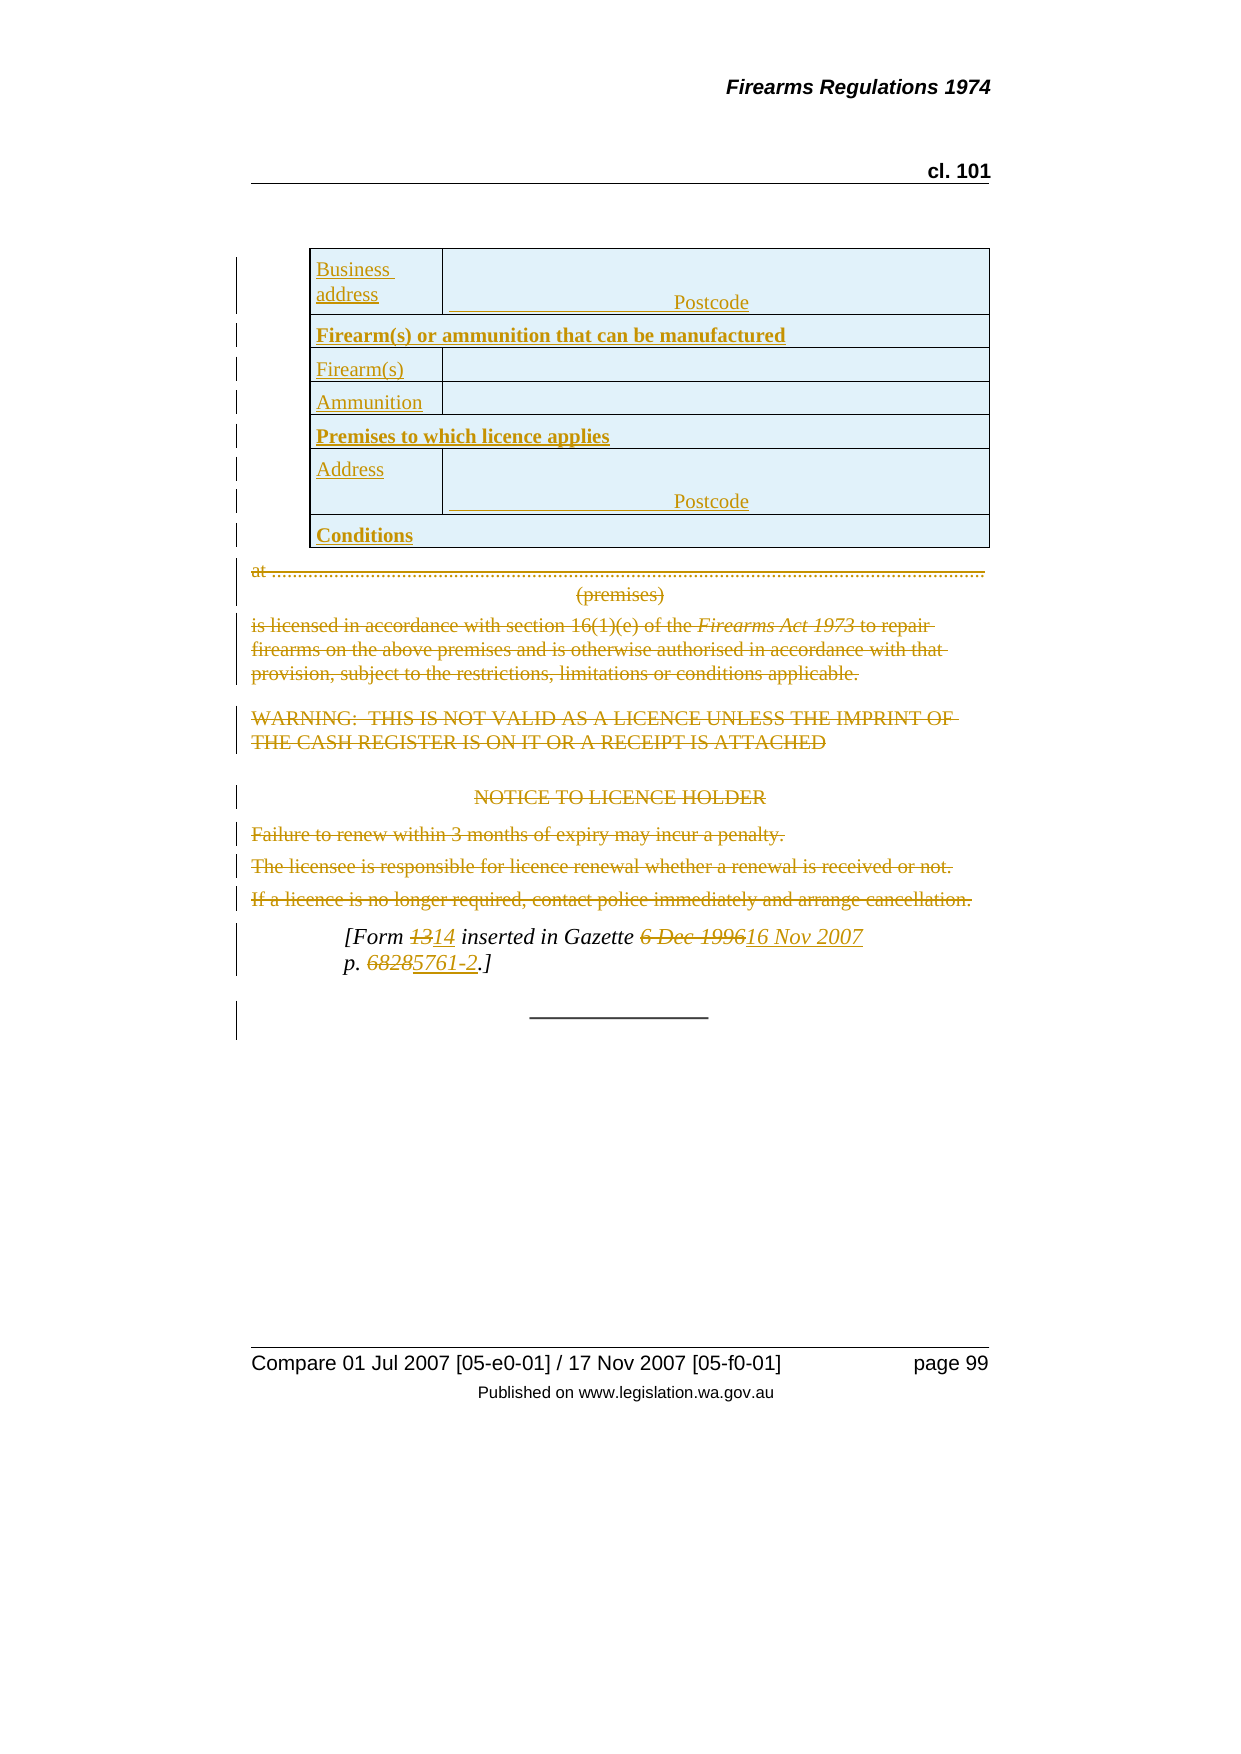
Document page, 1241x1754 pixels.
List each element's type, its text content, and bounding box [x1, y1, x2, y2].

text [Form inserted in Gazette p. .] [251, 923, 989, 976]
picture [514, 1000, 726, 1040]
